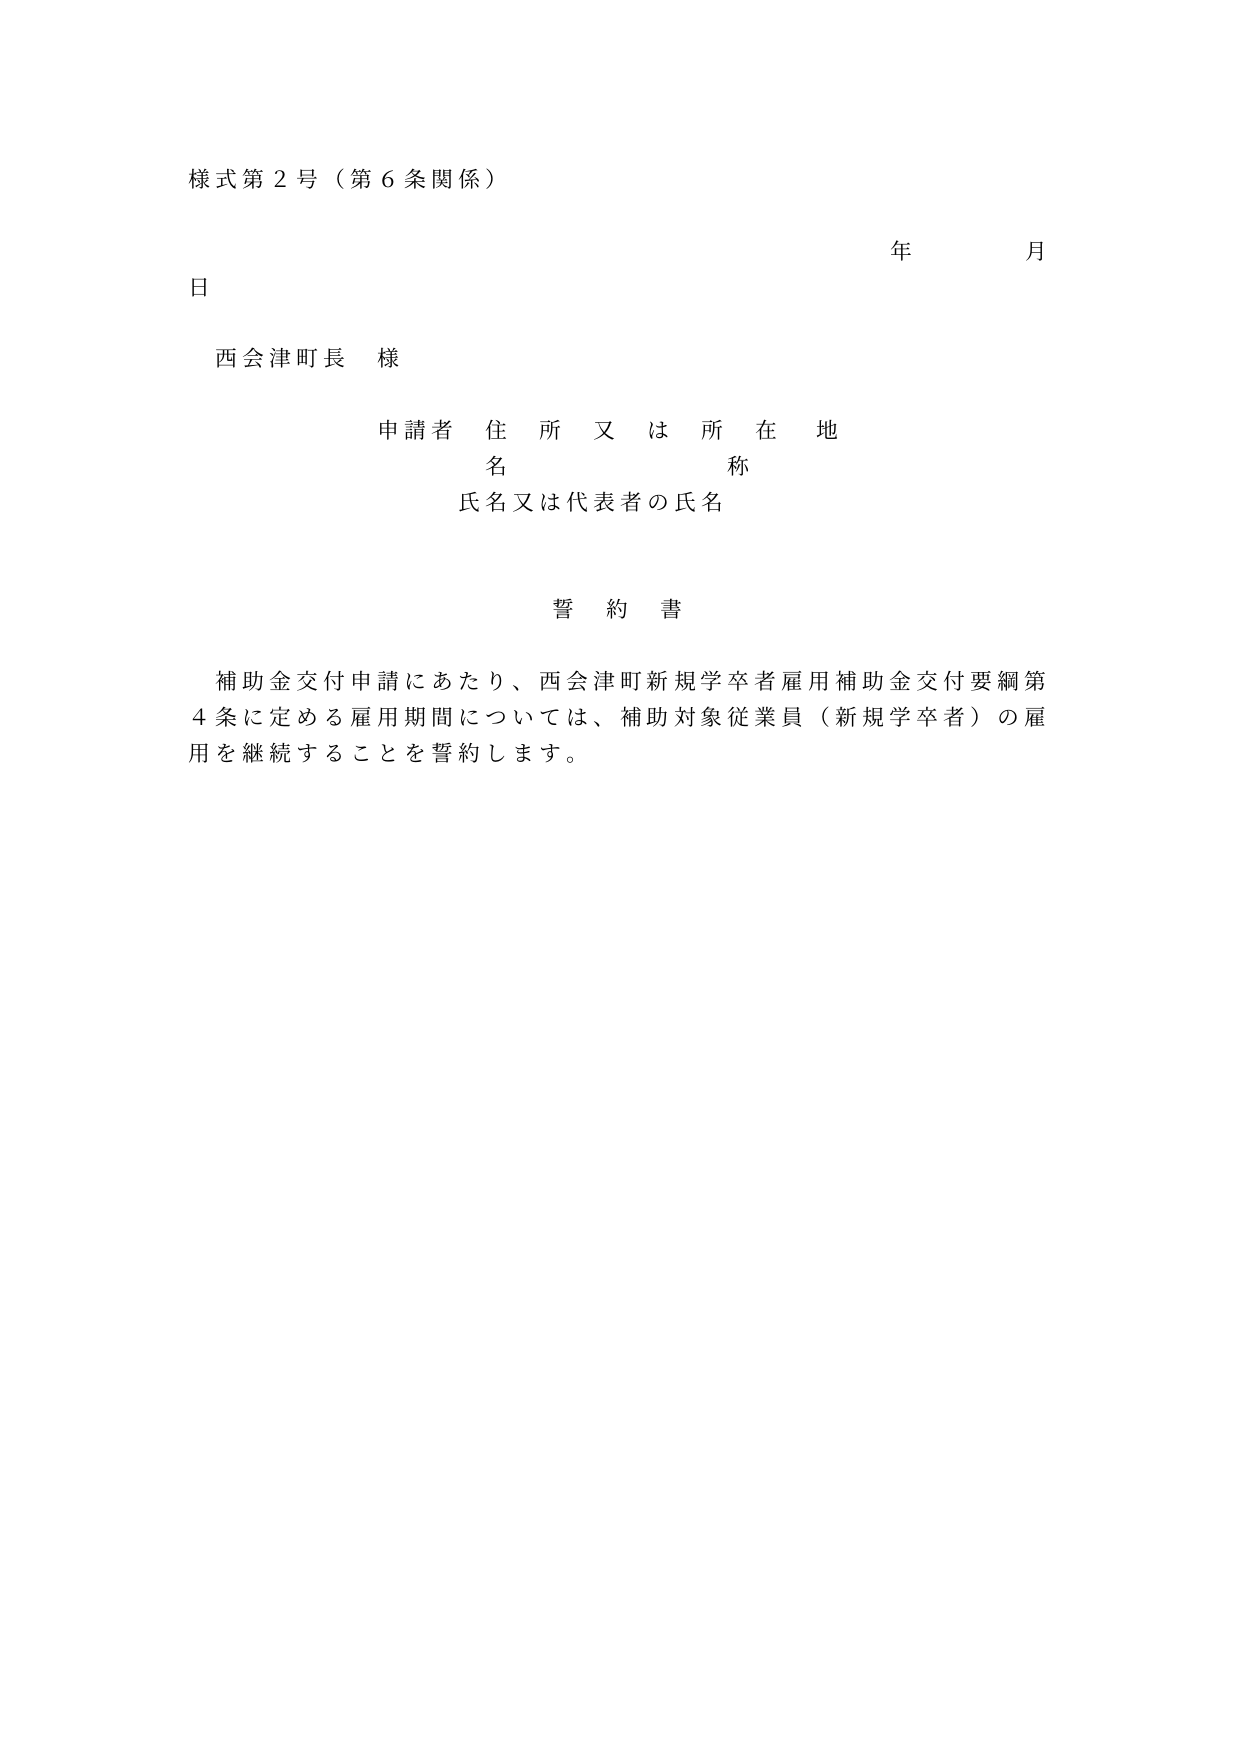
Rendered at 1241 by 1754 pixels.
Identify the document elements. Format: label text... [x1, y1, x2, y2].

text 申請者 住所又は所在地 [188, 411, 1052, 447]
text 西会津町長 様 [188, 339, 1052, 375]
text 名 称 [188, 447, 1052, 483]
text 年 月 日 [188, 232, 1052, 304]
text 様式第２号（第６条関係） [188, 160, 1052, 196]
text 誓 約 書 [188, 590, 1052, 626]
text 氏名又は代表者の氏名 [188, 483, 1052, 519]
text 補助金交付申請にあたり、西会津町新規学卒者雇用補助金交付要綱第４条に定める雇用期間については、補助対象従業員（新規学卒者）の雇用を継続することを誓約します。 [188, 662, 1052, 769]
